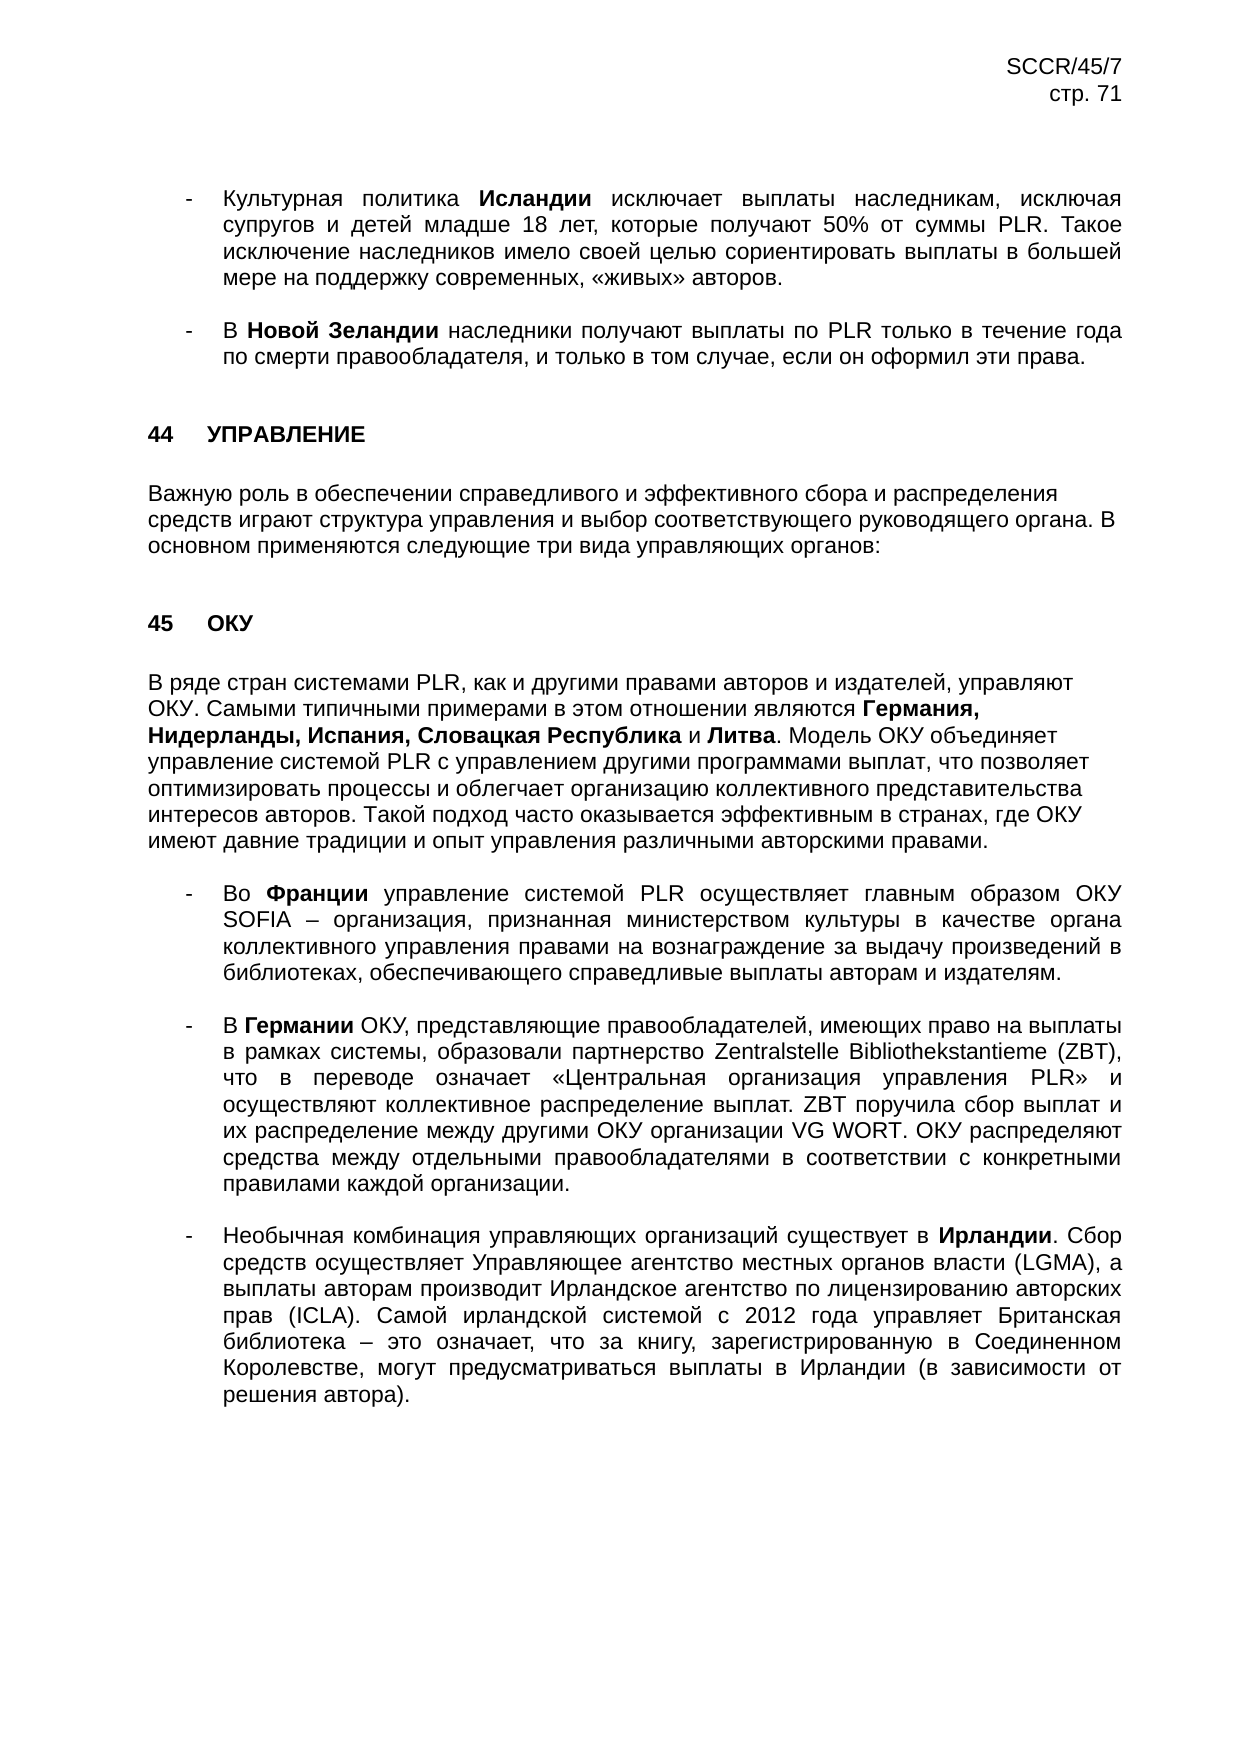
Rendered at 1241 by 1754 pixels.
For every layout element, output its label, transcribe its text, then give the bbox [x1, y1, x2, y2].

list В Германии ОКУ, представляющие правообладателей, имеющих право на выплаты в рамках системы, образовали партнерство Zentralstelle Bibliothekstantieme (ZBT), что в переводе означает «Центральная организация управления PLR» и осуществляют коллективное распределение выплат. ZBT поручила сбор выплат и их распределение между другими ОКУ организации VG WORT. ОКУ распределяют средства между отдельными правообладателями в соответствии с конкретными правилами каждой организации. [185, 1012, 1122, 1196]
text Важную роль в обеспечении справедливого и эффективного сбора и распределения средств играют структура управления и выбор соответствующего руководящего органа. В основном применяются следующие три вида управляющих органов: [148, 480, 1122, 559]
list Культурная политика Исландии исключает выплаты наследникам, исключая супругов и детей младше 18 лет, которые получают 50% от суммы PLR. Такое исключение наследников имело своей целью сориентировать выплаты в большей мере на поддержку современных, «живых» авторов. [185, 185, 1122, 290]
list Необычная комбинация управляющих организаций существует в Ирландии. Сбор средств осуществляет Управляющее агентство местных органов власти (LGMA), а выплаты авторам производит Ирландское агентство по лицензированию авторских прав (ICLA). Самой ирландской системой с 2012 года управляет Британская библиотека ‒ это означает, что за книгу, зарегистрированную в Соединенном Королевстве, могут предусматриваться выплаты в Ирландии (в зависимости от решения автора). [185, 1222, 1122, 1407]
list В Новой Зеландии наследники получают выплаты по PLR только в течение года по смерти правообладателя, и только в том случае, если он оформил эти права. [185, 317, 1122, 369]
text В ряде стран системами PLR, как и другими правами авторов и издателей, управляют ОКУ. Самыми типичными примерами в этом отношении являются Германия, Нидерланды, Испания, Словацкая Республика и Литва. Модель ОКУ объединяет управление системой PLR с управлением другими программами выплат, что позволяет оптимизировать процессы и облегчает организацию коллективного представительства интересов авторов. Такой подход часто оказывается эффективным в странах, где ОКУ имеют давние традиции и опыт управления различными авторскими правами. [148, 669, 1122, 853]
subtitle УПРАВЛЕНИЕ [148, 421, 1122, 447]
subtitle ОКУ [148, 610, 1122, 636]
list Во Франции управление системой PLR осуществляет главным образом ОКУ SOFIA ‒ организация, признанная министерством культуры в качестве органа коллективного управления правами на вознаграждение за выдачу произведений в библиотеках, обеспечивающего справедливые выплаты авторам и издателям. [185, 880, 1122, 985]
